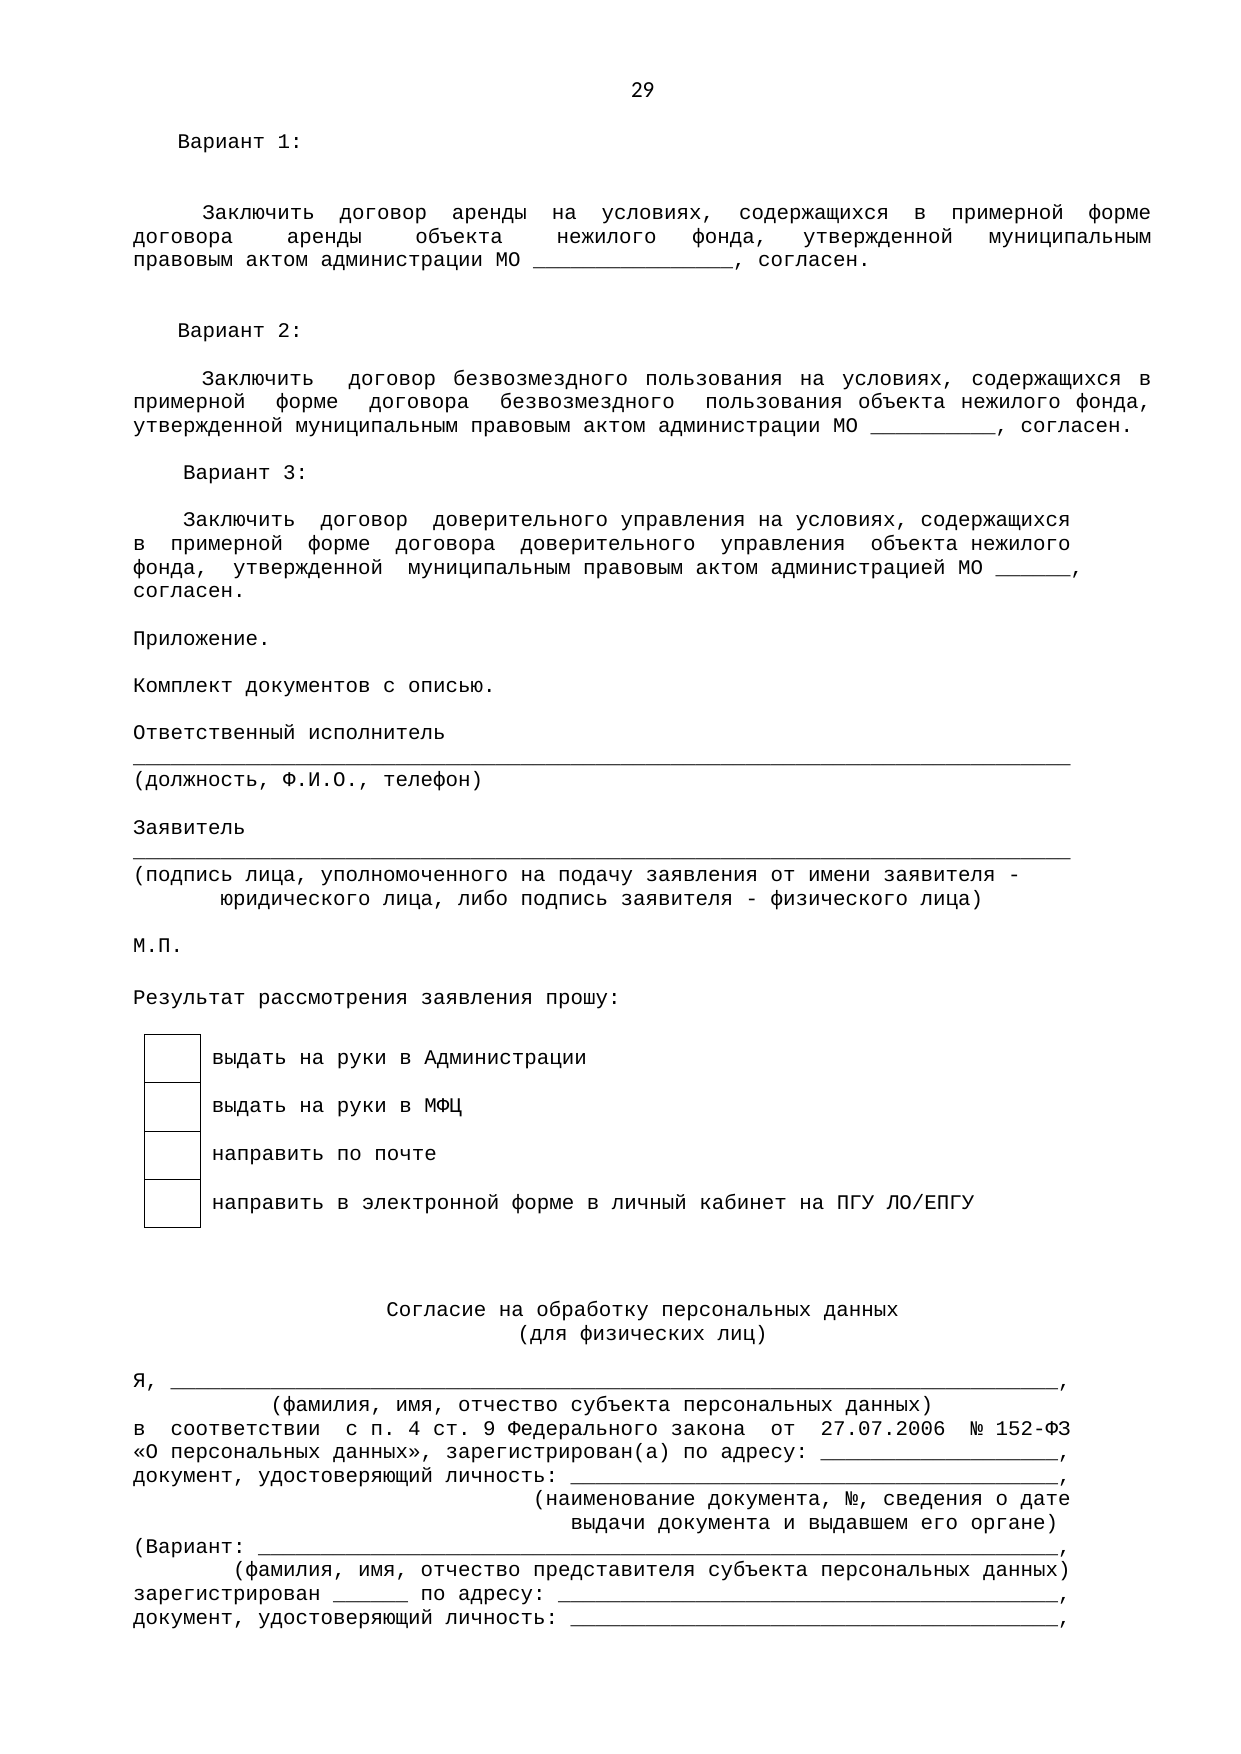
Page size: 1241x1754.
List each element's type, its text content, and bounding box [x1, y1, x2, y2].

text (фамилия, имя, отчество представителя субъекта персональных данных) [133, 1559, 1152, 1583]
table_cell [145, 1180, 200, 1227]
text Ответственный исполнитель [133, 722, 1152, 746]
text в соответствии с п. 4 ст. 9 Федерального закона от 27.07.2006 № 152-ФЗ [133, 1417, 1152, 1441]
text Я, _______________________________________________________________________, [133, 1370, 1152, 1394]
text Заявитель [133, 817, 1152, 840]
text Заключить договор аренды на условиях, содержащихся в примерной форме договора аренды объекта нежилого фонда, утвержденной муниципальным правовым актом администрации МО ________________, согласен. [133, 202, 1152, 273]
text Согласие на обработку персональных данных [133, 1299, 1152, 1323]
text юридического лица, либо подпись заявителя - физического лица) [133, 888, 1152, 911]
table_header выдать на руки в Администрации [201, 1034, 1163, 1082]
text ___________________________________________________________________________ [133, 746, 1152, 769]
text Вариант 2: [133, 320, 1152, 344]
table_header [145, 1035, 200, 1082]
text Вариант 3: [133, 462, 1152, 486]
text (подпись лица, уполномоченного на подачу заявления от имени заявителя - [133, 864, 1152, 888]
table_cell направить в электронной форме в личный кабинет на ПГУ ЛО/ЕПГУ [201, 1179, 1163, 1227]
text (Вариант: ________________________________________________________________, [133, 1536, 1152, 1559]
table_cell выдать на руки в МФЦ [201, 1082, 1163, 1131]
table_cell [145, 1083, 200, 1131]
table_cell [145, 1132, 200, 1179]
text «О персональных данных», зарегистрирован(а) по адресу: ___________________, [133, 1441, 1152, 1465]
text (фамилия, имя, отчество субъекта персональных данных) [133, 1394, 1152, 1417]
text зарегистрирован ______ по адресу: ________________________________________, [133, 1583, 1152, 1607]
text (для физических лиц) [133, 1323, 1152, 1347]
text Комплект документов с описью. [133, 675, 1152, 698]
text документ, удостоверяющий личность: _______________________________________, [133, 1465, 1152, 1488]
table_cell направить по почте [201, 1131, 1163, 1179]
text М.П. [133, 935, 1152, 959]
text согласен. [133, 580, 1152, 604]
text в примерной форме договора доверительного управления объекта нежилого [133, 533, 1152, 557]
text ___________________________________________________________________________ [133, 840, 1152, 864]
text документ, удостоверяющий личность: _______________________________________, [133, 1607, 1152, 1630]
text Вариант 1: [133, 131, 1152, 155]
text фонда, утвержденной муниципальным правовым актом администрацией МО ______, [133, 557, 1152, 580]
text Результат рассмотрения заявления прошу: [133, 987, 1152, 1010]
text (должность, Ф.И.О., телефон) [133, 769, 1152, 793]
text Заключить договор доверительного управления на условиях, содержащихся [133, 509, 1152, 533]
text выдачи документа и выдавшем его органе) [133, 1512, 1152, 1536]
text (наименование документа, №, сведения о дате [133, 1488, 1152, 1512]
text Заключить договор безвозмездного пользования на условиях, содержащихся в примерной форме договора безвозмездного пользования объекта нежилого фонда, утвержденной муниципальным правовым актом администрации МО __________, согласен. [133, 367, 1152, 438]
text Приложение. [133, 628, 1152, 651]
